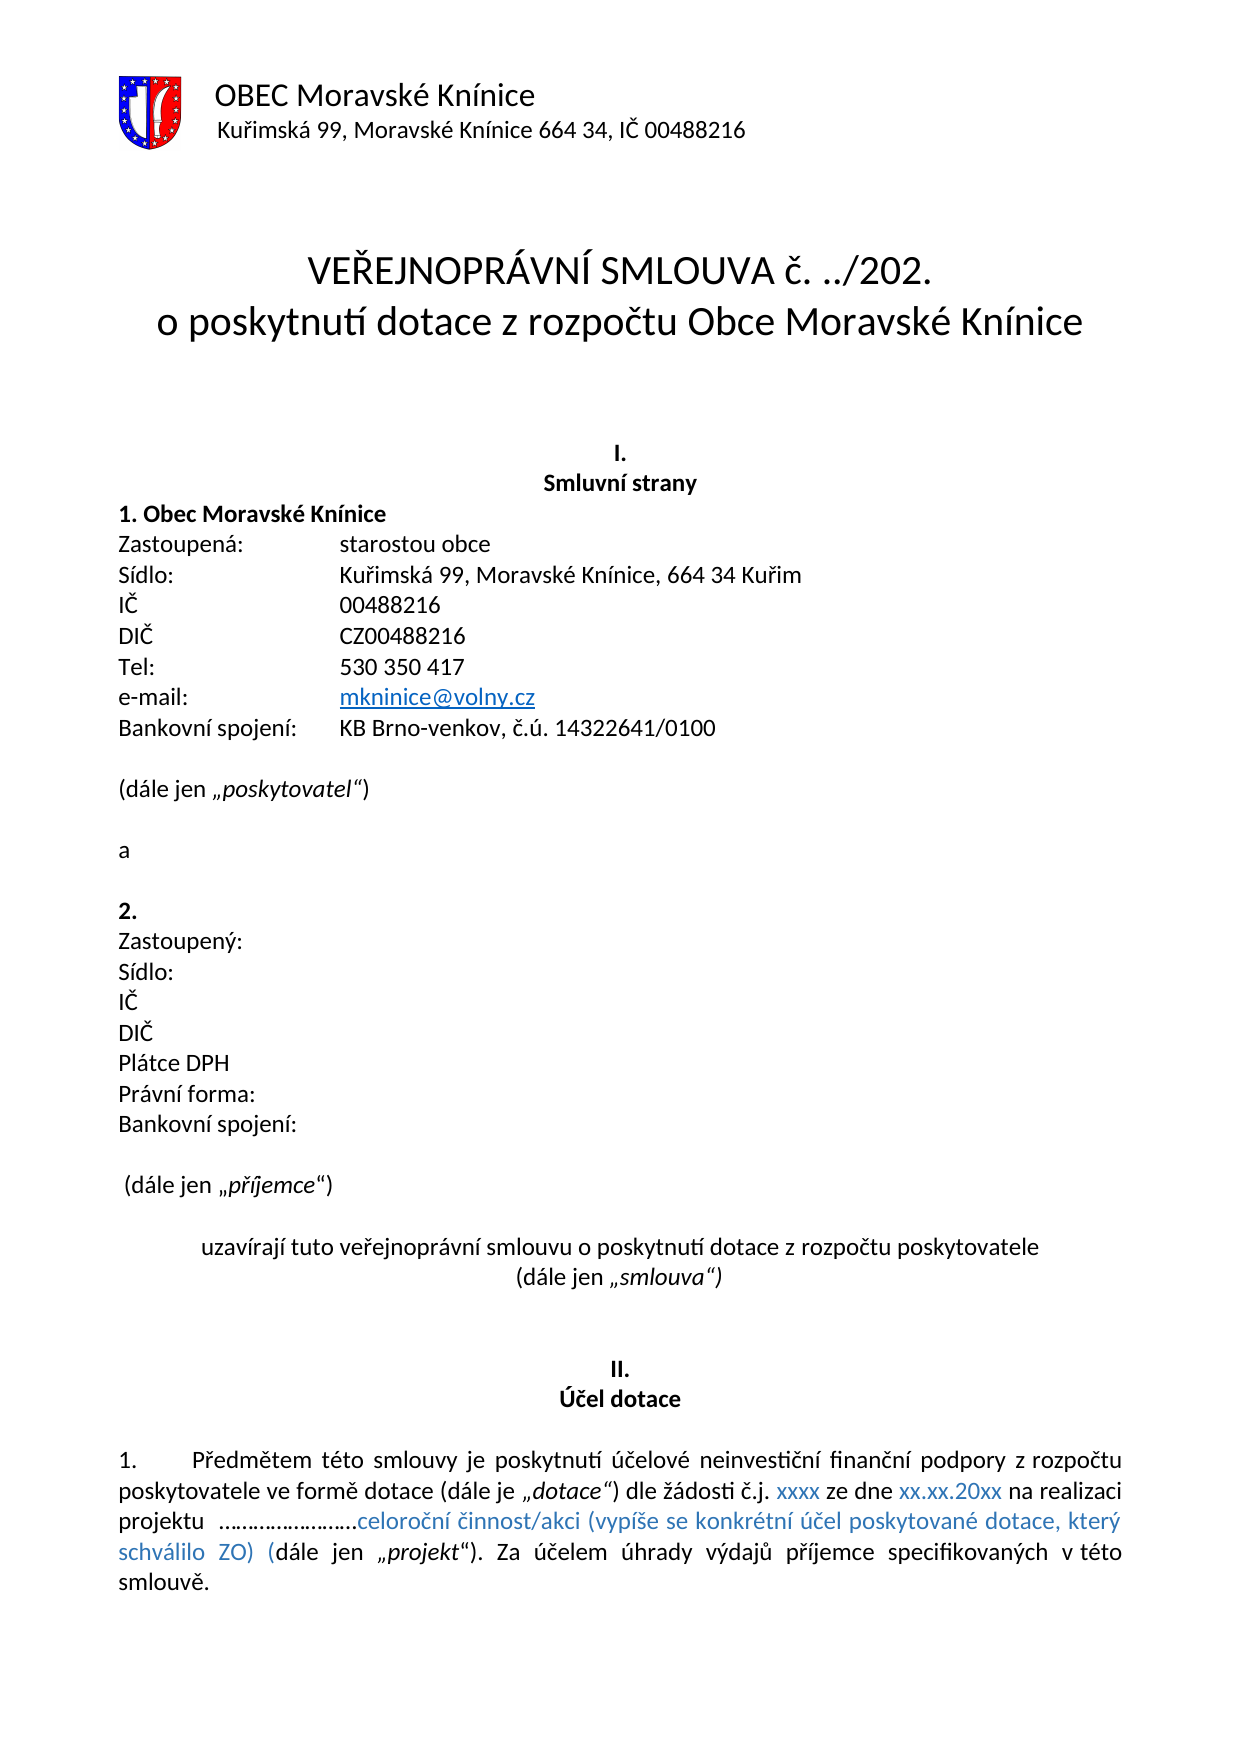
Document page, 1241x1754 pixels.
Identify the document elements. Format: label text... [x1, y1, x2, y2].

text IČ 00488216 [118, 590, 1122, 620]
text Plátce DPH [118, 1047, 1122, 1078]
text Právní forma: [118, 1078, 1122, 1108]
text Bankovní spojení: KB Brno-venkov, č.ú. 14322641/0100 [118, 712, 1122, 742]
text e-mail: mkninice@volny.cz [118, 681, 1122, 712]
text Sídlo: [118, 956, 1122, 986]
text uzavírají tuto veřejnoprávní smlouvu o poskytnutí dotace z rozpočtu poskytovatele [118, 1231, 1122, 1261]
text Zastoupená: starostou obce [118, 529, 1122, 559]
text DIČ CZ00488216 [118, 620, 1122, 651]
text Účel dotace [118, 1383, 1122, 1414]
text I. [118, 437, 1122, 468]
text Tel: 530 350 417 [118, 651, 1122, 681]
text (dále jen „smlouva“) [118, 1261, 1122, 1292]
text (dále jen „poskytovatel“) [118, 773, 1122, 803]
text o poskytnutí dotace z rozpočtu Obce Moravské Knínice [118, 295, 1122, 346]
text Smluvní strany [118, 468, 1122, 498]
text II. [118, 1353, 1122, 1383]
text a [118, 834, 1122, 864]
text DIČ [118, 1017, 1122, 1047]
text (dále jen „příjemce“) [118, 1169, 1122, 1200]
text VEŘEJNOPRÁVNÍ SMLOUVA č. ../202. [118, 244, 1122, 295]
list Předmětem této smlouvy je poskytnutí účelové neinvestiční finanční podpory z rozpočtu poskytovatele ve formě dotace (dále je „dotace“) dle žádosti č.j. xxxx ze dne xx.xx.20xx na realizaci projektu ……………………celoroční činnost/akci (vypíše se konkrétní účel poskytované dotace, který schválilo ZO) (dále jen „projekt“). Za účelem úhrady výdajů příjemce specifikovaných v této smlouvě. [118, 1444, 1122, 1597]
text Sídlo: Kuřimská 99, Moravské Knínice, 664 34 Kuřim [118, 559, 1122, 590]
text IČ [118, 986, 1122, 1017]
text Zastoupený: [118, 925, 1122, 956]
text Bankovní spojení: [118, 1108, 1122, 1139]
text 1. Obec Moravské Knínice [118, 498, 1122, 529]
picture [118, 75, 182, 151]
text 2. [118, 895, 1122, 925]
